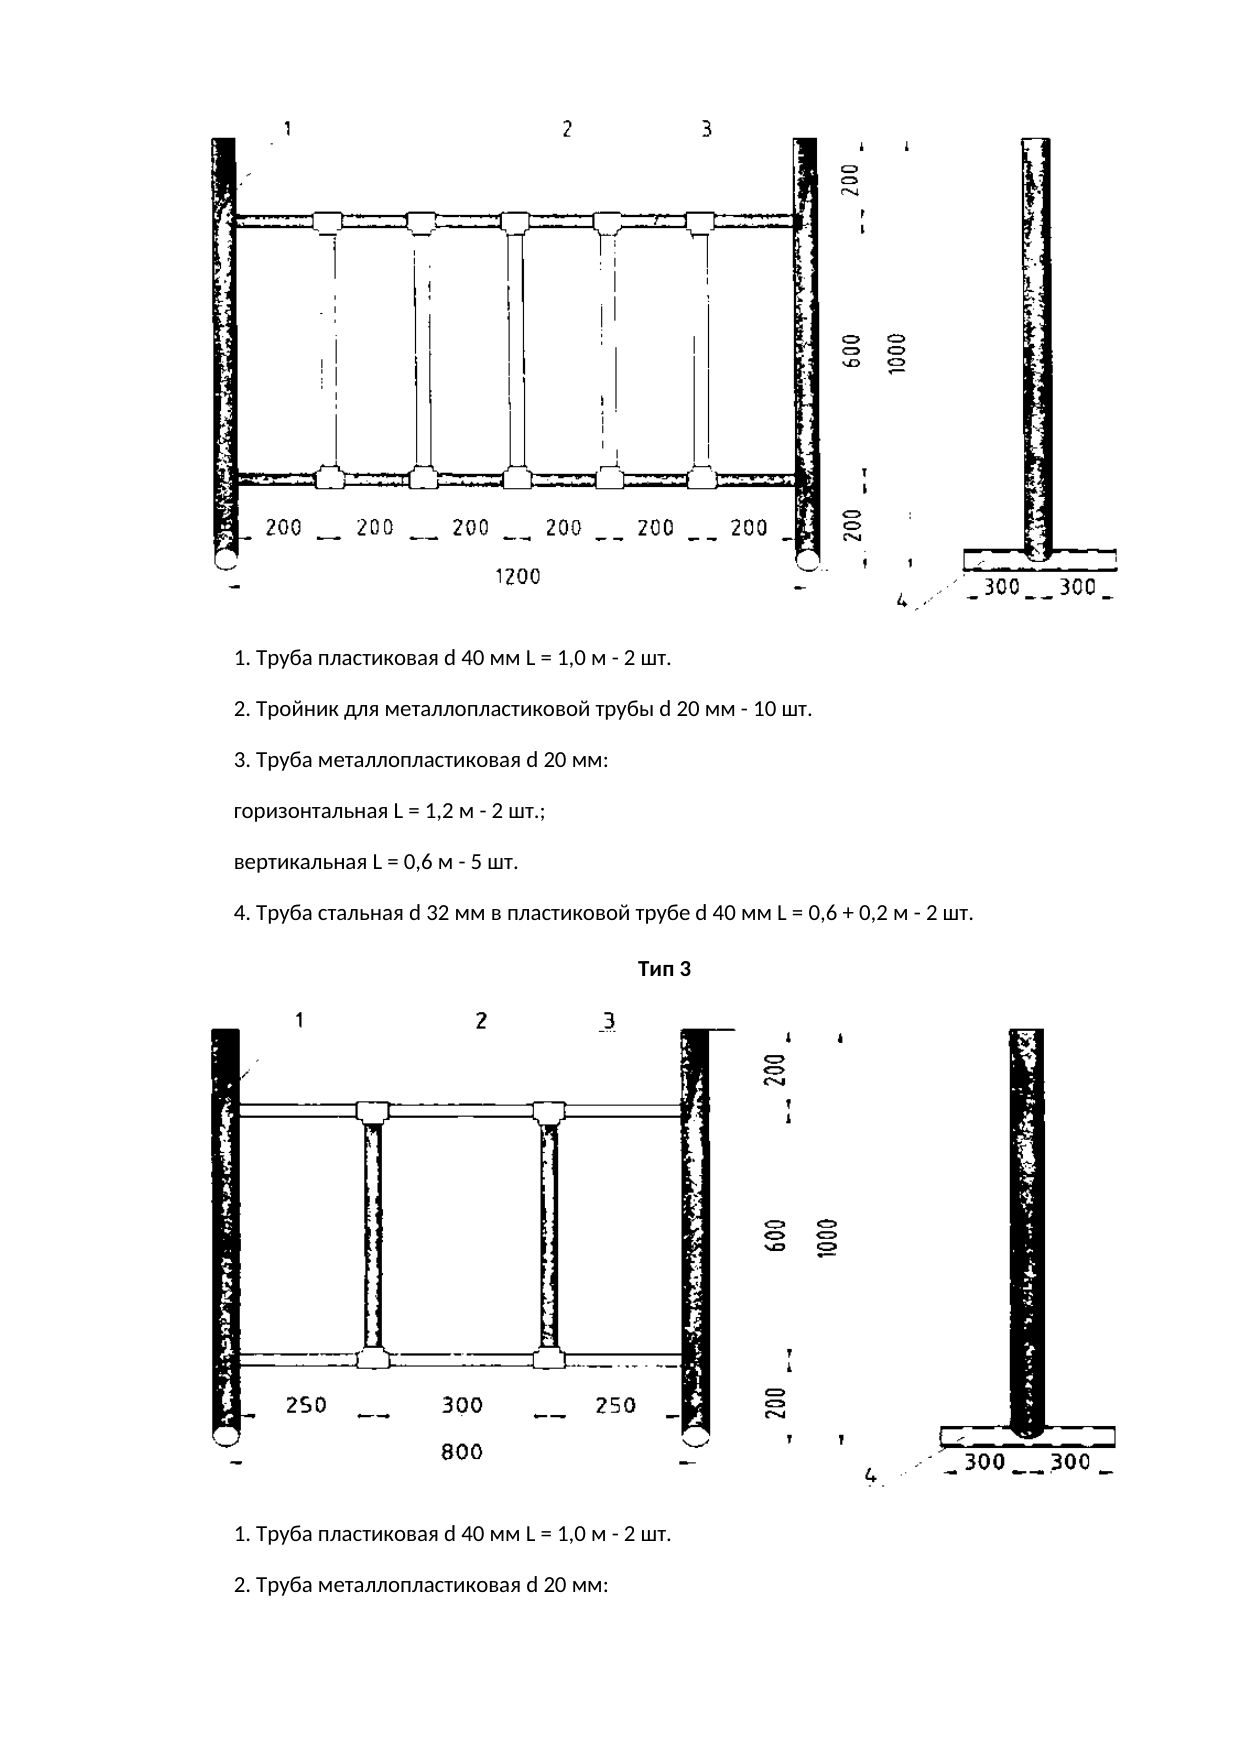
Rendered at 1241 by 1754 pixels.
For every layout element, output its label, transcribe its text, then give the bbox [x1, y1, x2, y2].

text 2. Труба металлопластиковая d 20 мм: [177, 1570, 1152, 1598]
text 2. Тройник для металлопластиковой трубы d 20 мм - 10 шт. [177, 694, 1152, 722]
text горизонтальная L = 1,2 м - 2 шт.; [177, 796, 1152, 824]
text 3. Труба металлопластиковая d 20 мм: [177, 745, 1152, 773]
title Тип 3 [177, 954, 1152, 982]
text 1. Труба пластиковая d 40 мм L = 1,0 м - 2 шт. [177, 643, 1152, 671]
text 4. Труба стальная d 32 мм в пластиковой трубе d 40 мм L = 0,6 + 0,2 м - 2 шт. [177, 898, 1152, 926]
text вертикальная L = 0,6 м - 5 шт. [177, 847, 1152, 875]
picture [209, 118, 1120, 616]
text 1. Труба пластиковая d 40 мм L = 1,0 м - 2 шт. [177, 1519, 1152, 1547]
picture [209, 1010, 1120, 1491]
